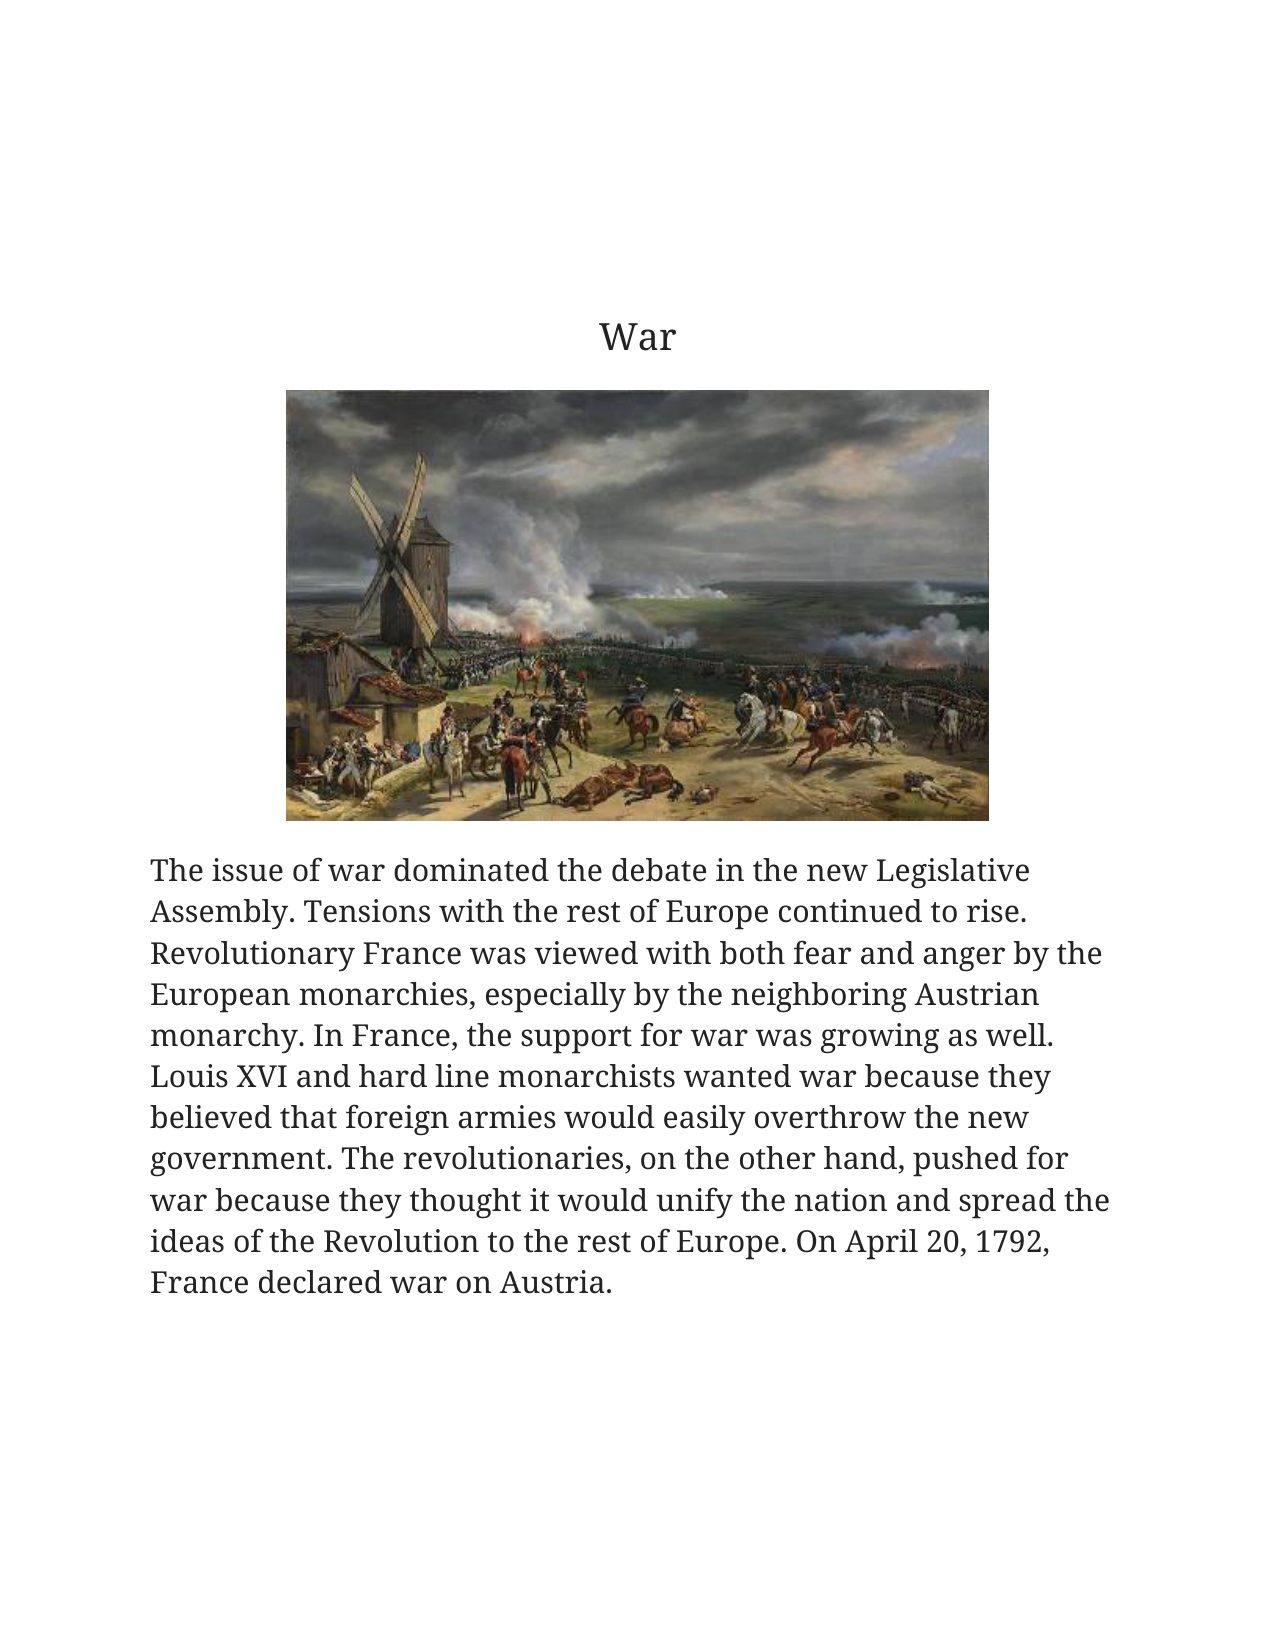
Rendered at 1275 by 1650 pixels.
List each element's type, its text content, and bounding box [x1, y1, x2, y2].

text The issue of war dominated the debate in the new Legislative Assembly. Tensions with the rest of Europe continued to rise. Revolutionary France was viewed with both fear and anger by the European monarchies, especially by the neighboring Austrian monarchy. In France, the support for war was growing as well. Louis XVI and hard line monarchists wanted war because they believed that foreign armies would easily overthrow the new government. The revolutionaries, on the other hand, pushed for war because they thought it would unify the nation and spread the ideas of the Revolution to the rest of Europe. On April 20, 1792, France declared war on Austria. [150, 849, 1125, 1302]
text War [150, 310, 1125, 361]
picture [286, 390, 989, 821]
